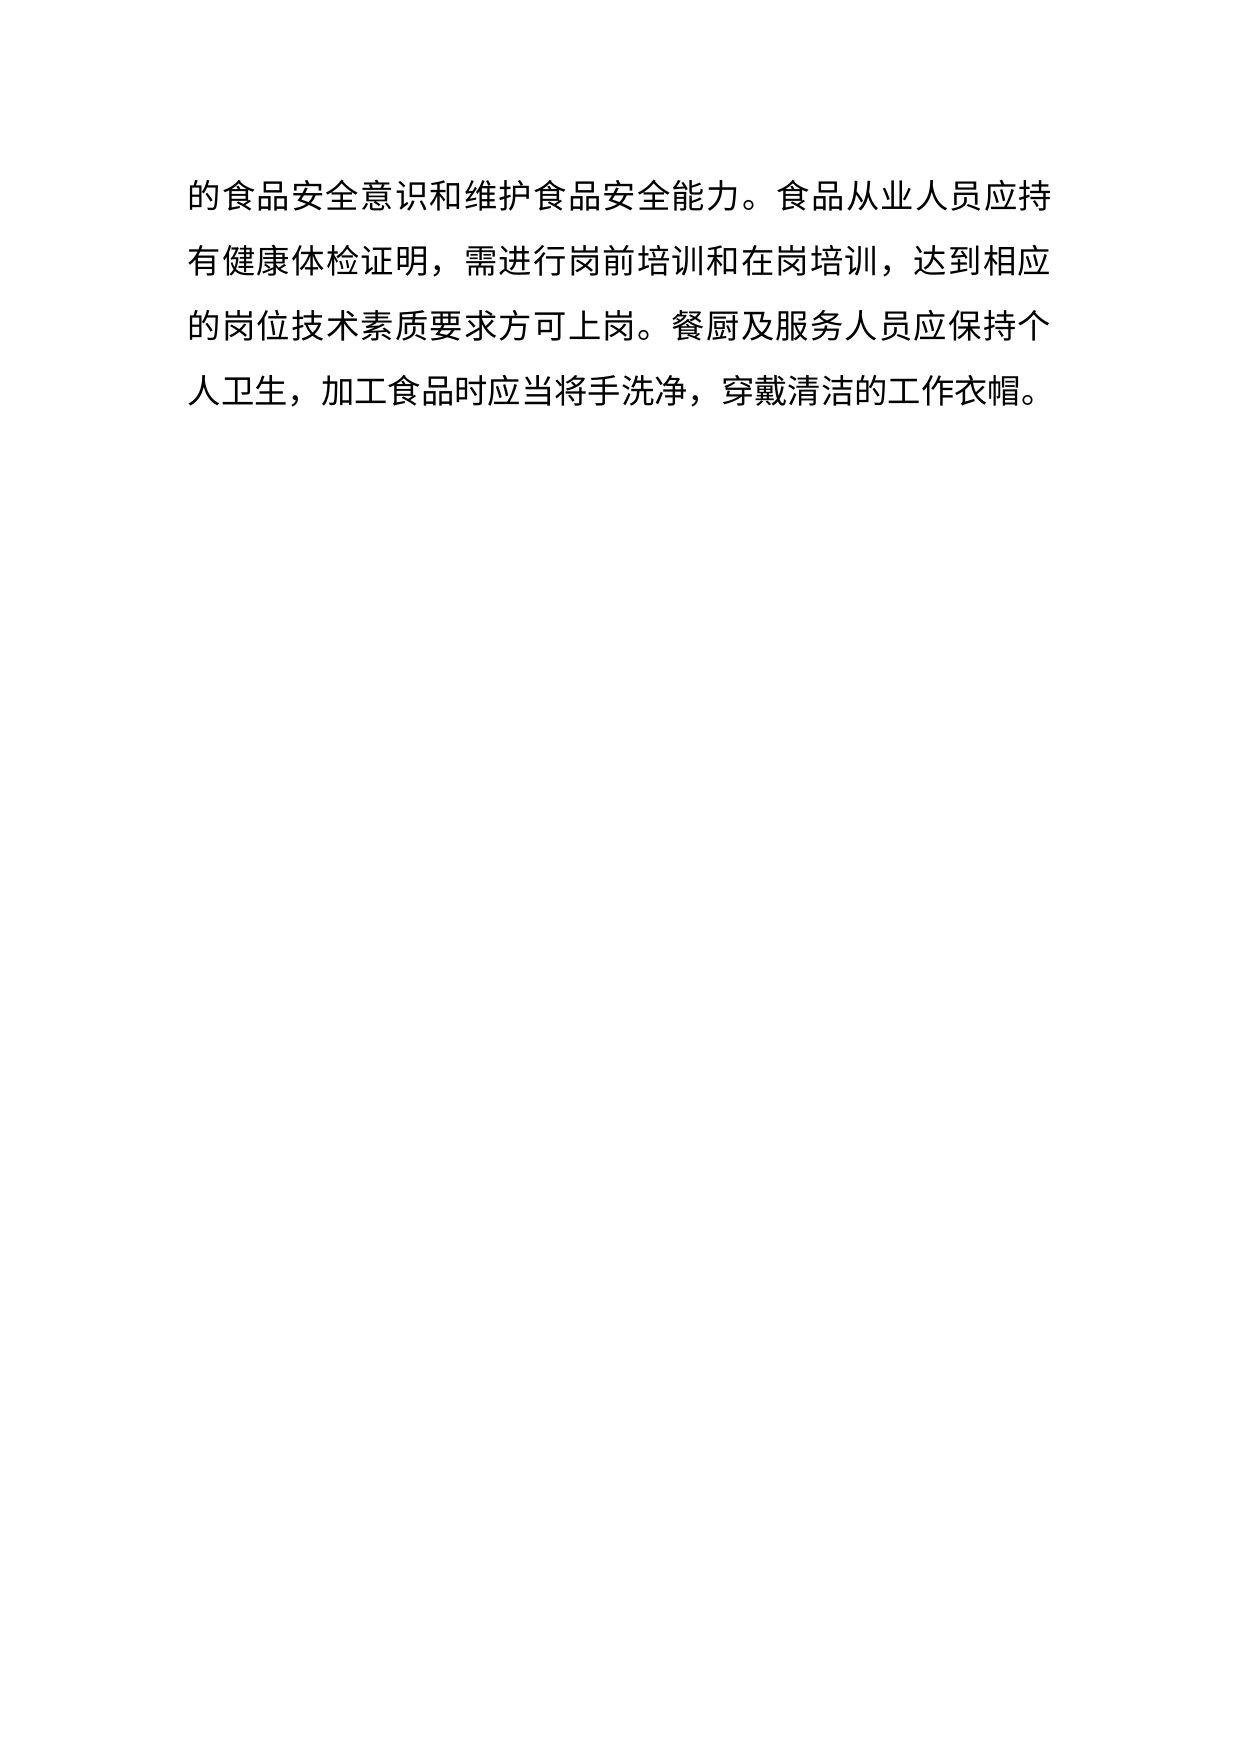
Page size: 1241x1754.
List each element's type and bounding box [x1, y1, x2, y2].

text [187, 162, 1053, 422]
